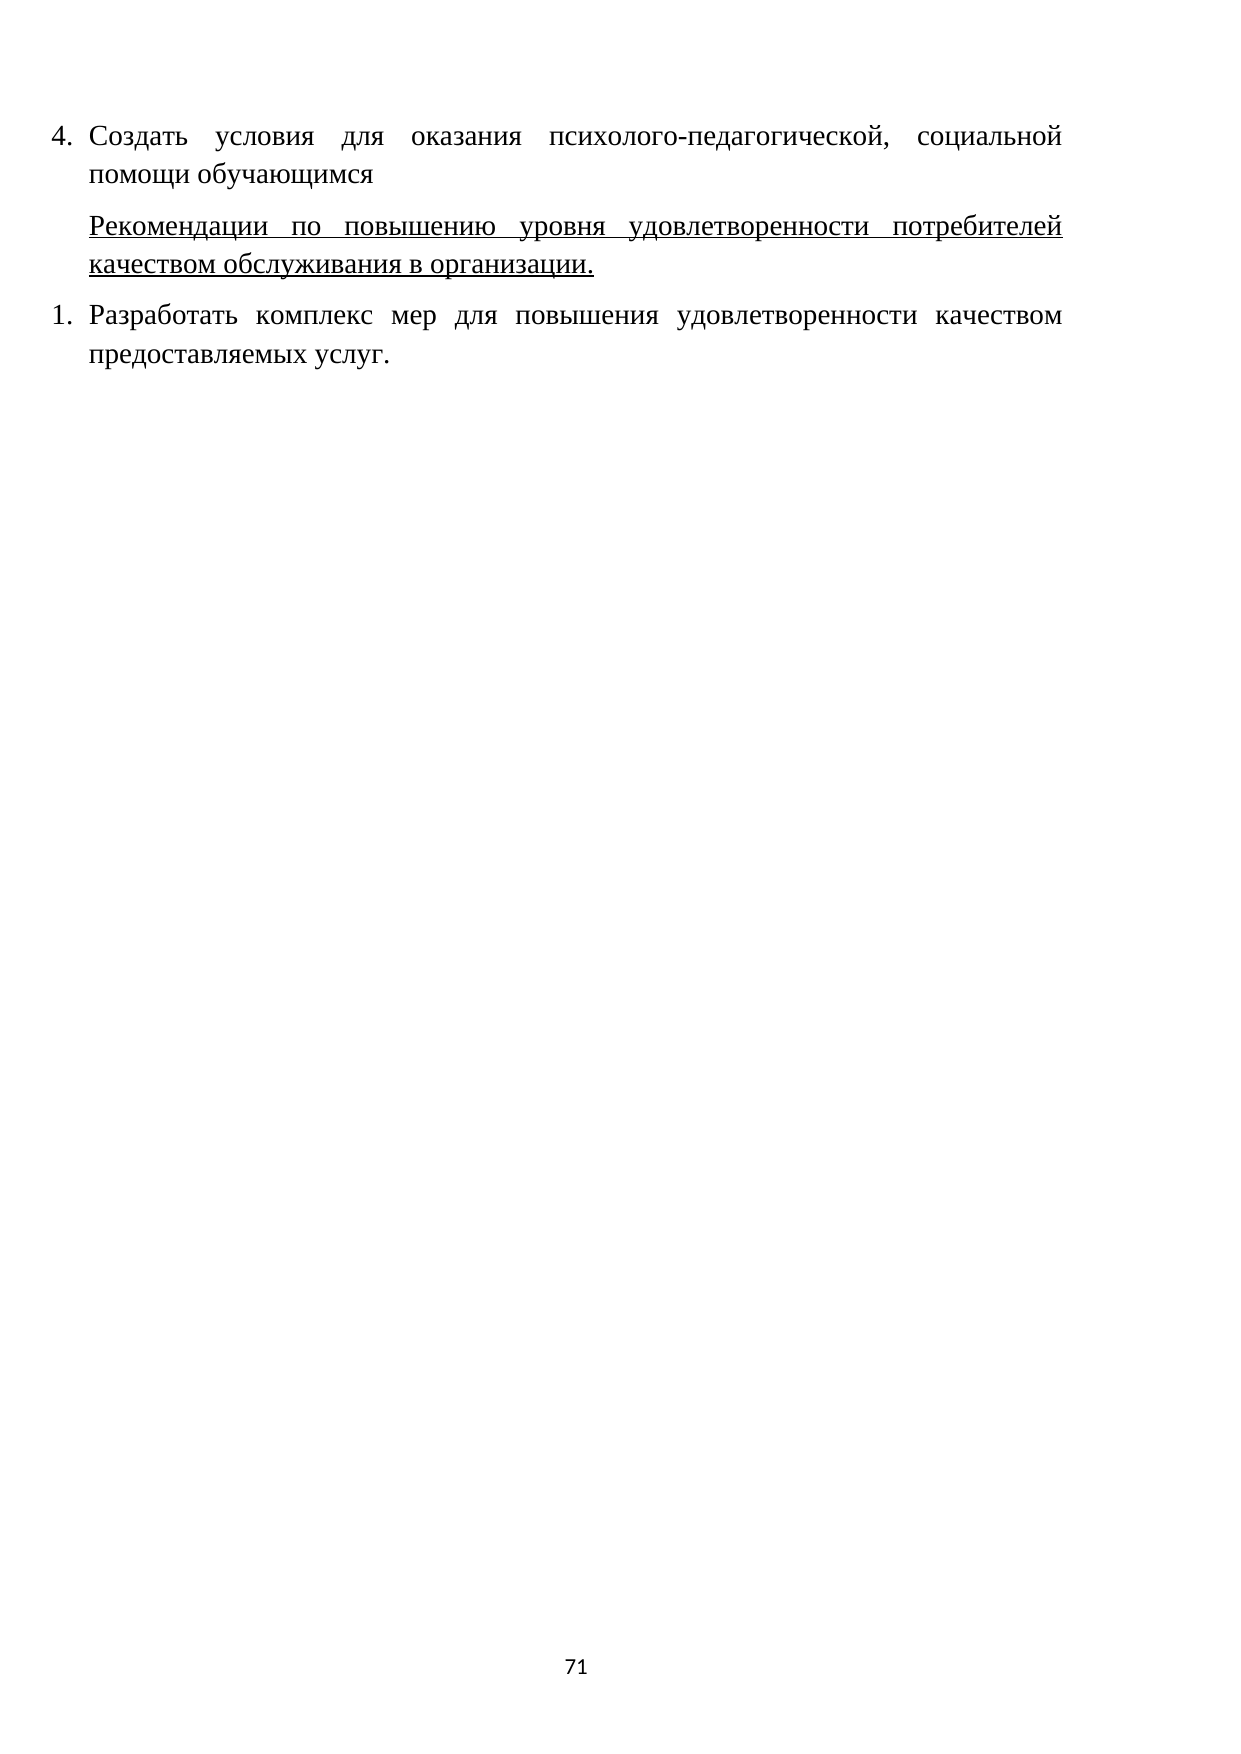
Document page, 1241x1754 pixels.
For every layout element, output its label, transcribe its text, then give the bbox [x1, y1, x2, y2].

text Рекомендации по повышению уровня удовлетворенности потребителей качеством обслуживания в организации. [89, 208, 1063, 237]
list Создать условия для оказания психолого-педагогической, социальной помощи обучающимся [51, 118, 1063, 190]
list Разработать комплекс мер для повышения удовлетворенности качеством предоставляемых услуг. [51, 297, 1063, 369]
text Рекомендации по повышению уровня удовлетворенности потребителей качеством обслуживания в организации. [89, 238, 1063, 280]
